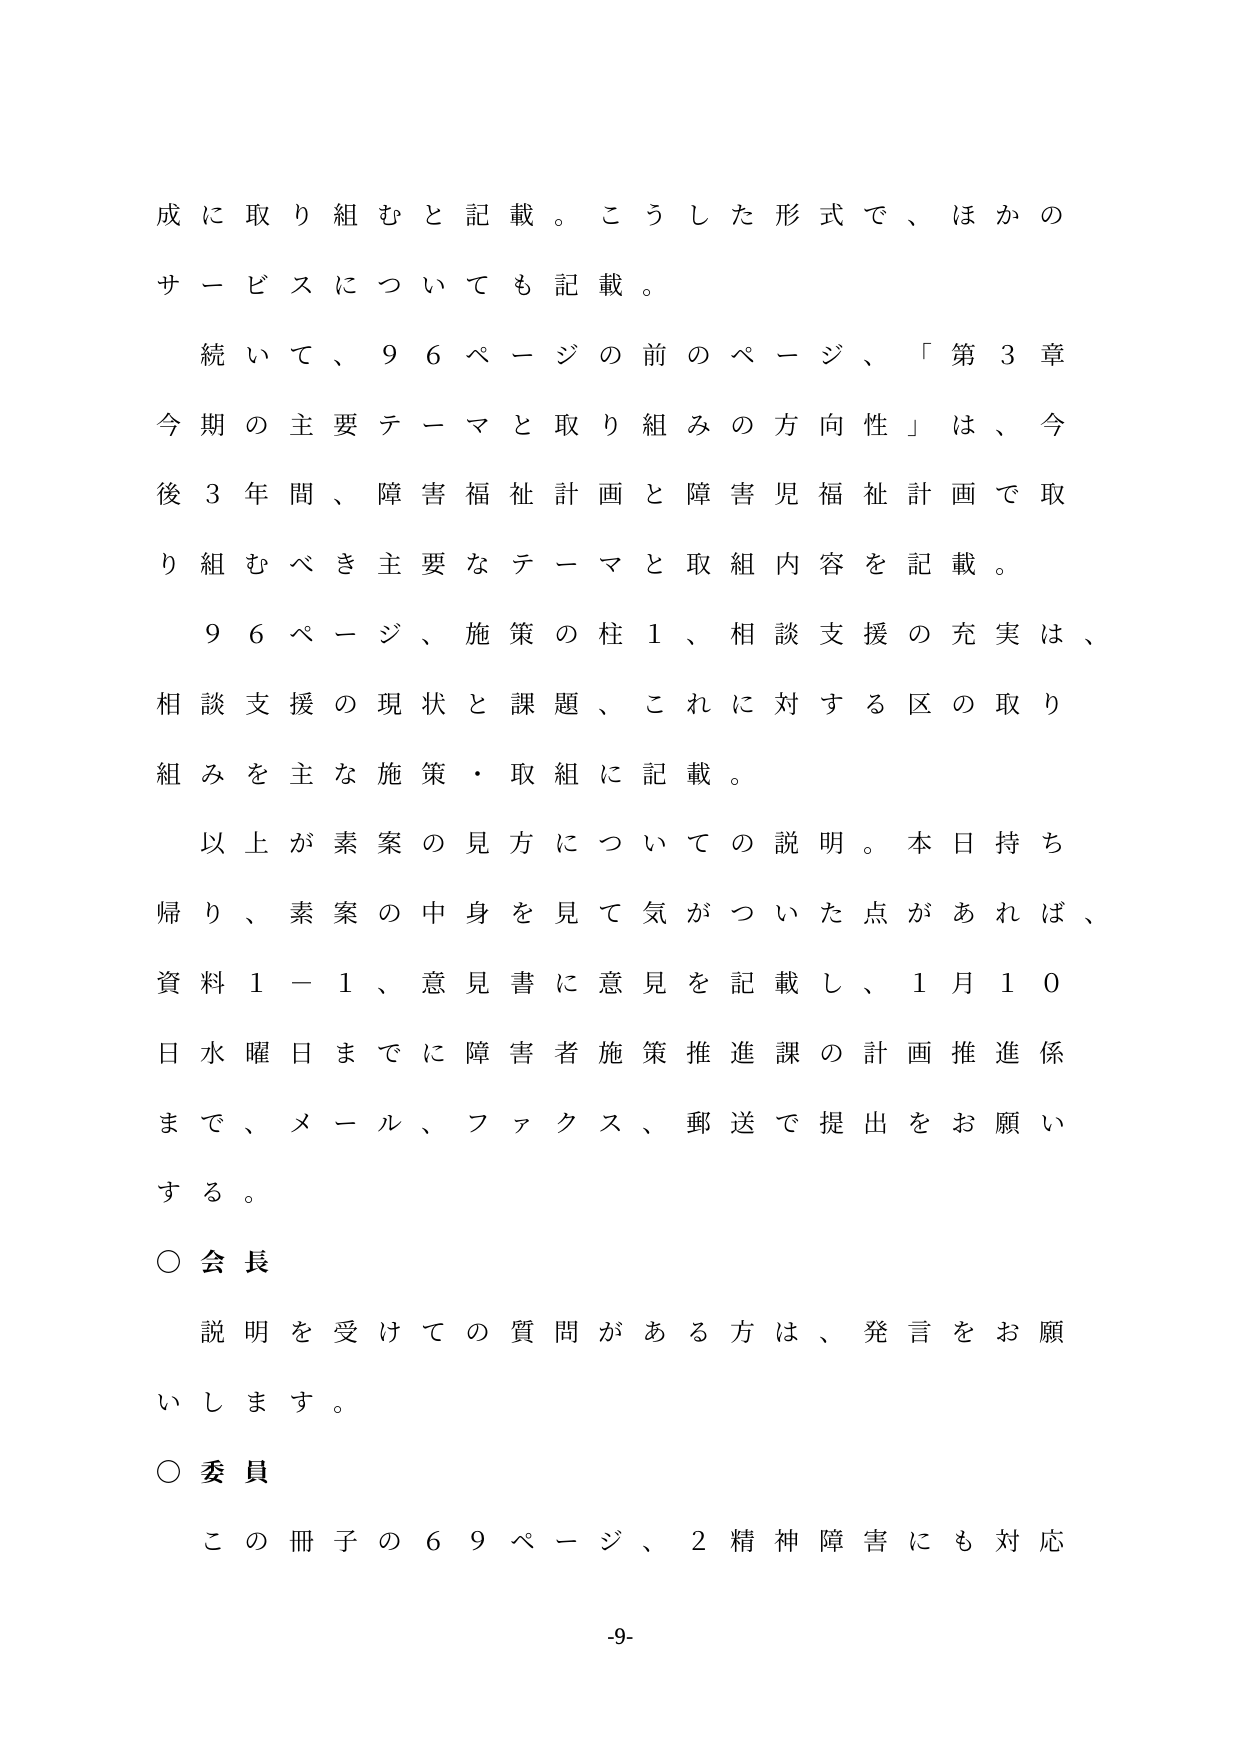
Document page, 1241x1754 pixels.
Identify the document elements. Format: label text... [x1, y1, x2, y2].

text 続いて、９６ページの前のページ、「第３章 今期の主要テーマと取り組みの方向性」は、今後３年間、障害福祉計画と障害児福祉計画で取り組むべき主要なテーマと取組内容を記載。 [156, 319, 1084, 598]
text 〇委員 [156, 1435, 1084, 1505]
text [156, 1505, 1084, 1575]
text 以上が素案の見方についての説明。本日持ち帰り、素案の中身を見て気がついた点があれば、資料１－１、意見書に意見を記載し、１月１０日水曜日までに障害者施策推進課の計画推進係まで、メール、ファクス、郵送で提出をお願いする。 [156, 807, 1084, 1226]
text ９６ページ、施策の柱１、相談支援の充実は、相談支援の現状と課題、これに対する区の取り組みを主な施策・取組に記載。 [156, 598, 1084, 807]
text 〇会長 [156, 1226, 1084, 1296]
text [156, 179, 1084, 319]
text 説明を受けての質問がある方は、発言をお願いします。 [156, 1296, 1084, 1435]
